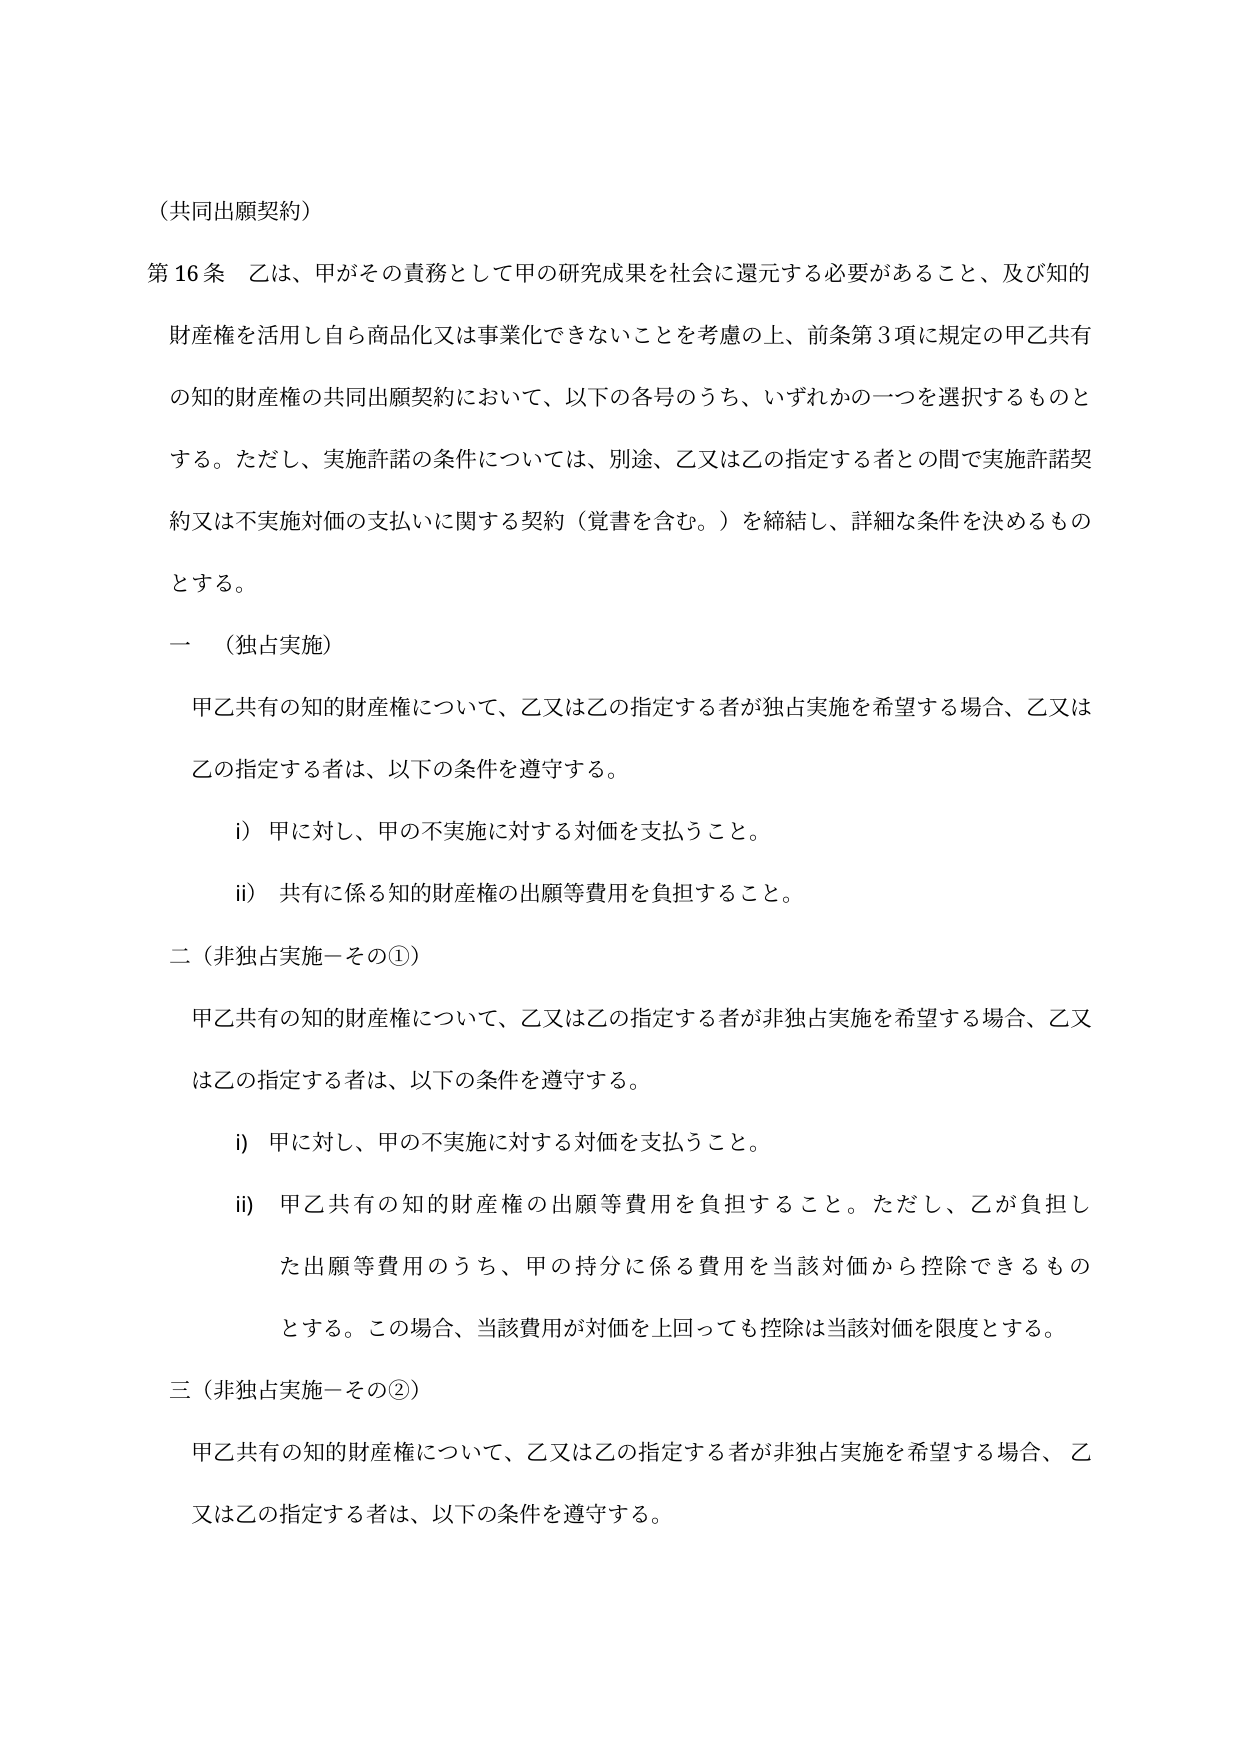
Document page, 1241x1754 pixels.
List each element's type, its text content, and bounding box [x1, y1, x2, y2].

text 甲乙共有の知的財産権について、乙又は乙の指定する者が非独占実施を希望する場合、乙又は乙の指定する者は、以下の条件を遵守する。 [191, 986, 1092, 1110]
list 甲乙共有の知的財産権の出願等費用を負担すること。ただし、乙が負担し た出願等費用のうち、甲の持分に係る費用を当該対価から控除できるもの とする。この場合、当該費用が対価を上回っても控除は当該対価を限度とする。 [235, 1172, 1092, 1358]
list 甲に対し、甲の不実施に対する対価を支払うこと。 [235, 1110, 1092, 1172]
text 三（非独占実施－その②） [169, 1358, 1092, 1420]
text 二（非独占実施－その①） [169, 923, 1092, 986]
list 共有に係る知的財産権の出願等費用を負担すること。 [235, 861, 1092, 923]
text 第16条 乙は、甲がその責務として甲の研究成果を社会に還元する必要があること、及び知的財産権を活用し自ら商品化又は事業化できないことを考慮の上、前条第３項に規定の甲乙共有の知的財産権の共同出願契約において、以下の各号のうち、いずれかの一つを選択するものとする。ただし、実施許諾の条件については、別途、乙又は乙の指定する者との間で実施許諾契約又は不実施対価の支払いに関する契約（覚書を含む。）を締結し、詳細な条件を決めるものとする。 [148, 241, 1092, 613]
text 甲乙共有の知的財産権について、乙又は乙の指定する者が独占実施を希望する場合、乙又は乙の指定する者は、以下の条件を遵守する。 [191, 675, 1092, 799]
text （共同出願契約） [148, 178, 1092, 241]
list 甲に対し、甲の不実施に対する対価を支払うこと。 [235, 799, 1092, 861]
text 一 （独占実施） [169, 613, 1092, 675]
text 甲乙共有の知的財産権について、乙又は乙の指定する者が非独占実施を希望する場合、 乙又は乙の指定する者は、以下の条件を遵守する。 [191, 1420, 1092, 1544]
